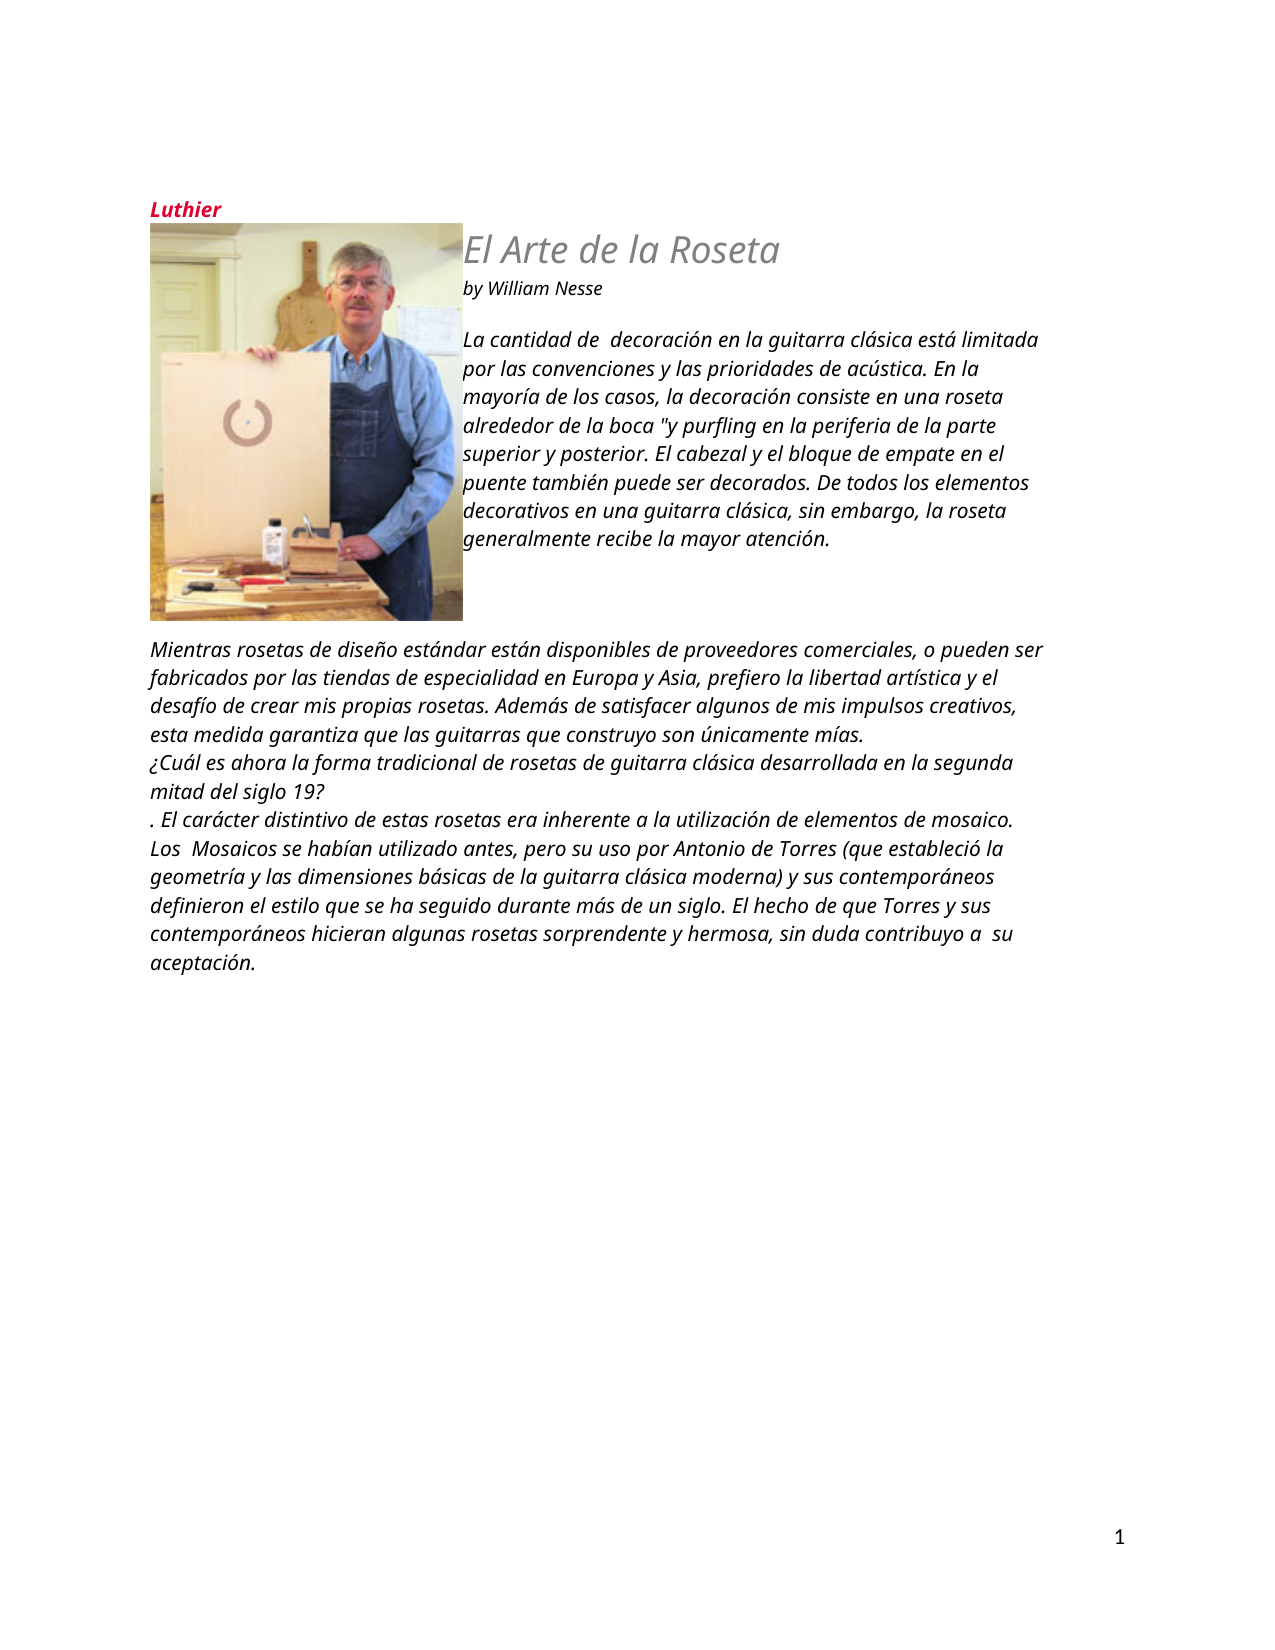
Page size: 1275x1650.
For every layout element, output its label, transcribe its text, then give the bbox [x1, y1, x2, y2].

picture [150, 223, 463, 621]
table_header December 2006 [150, 150, 1125, 1004]
